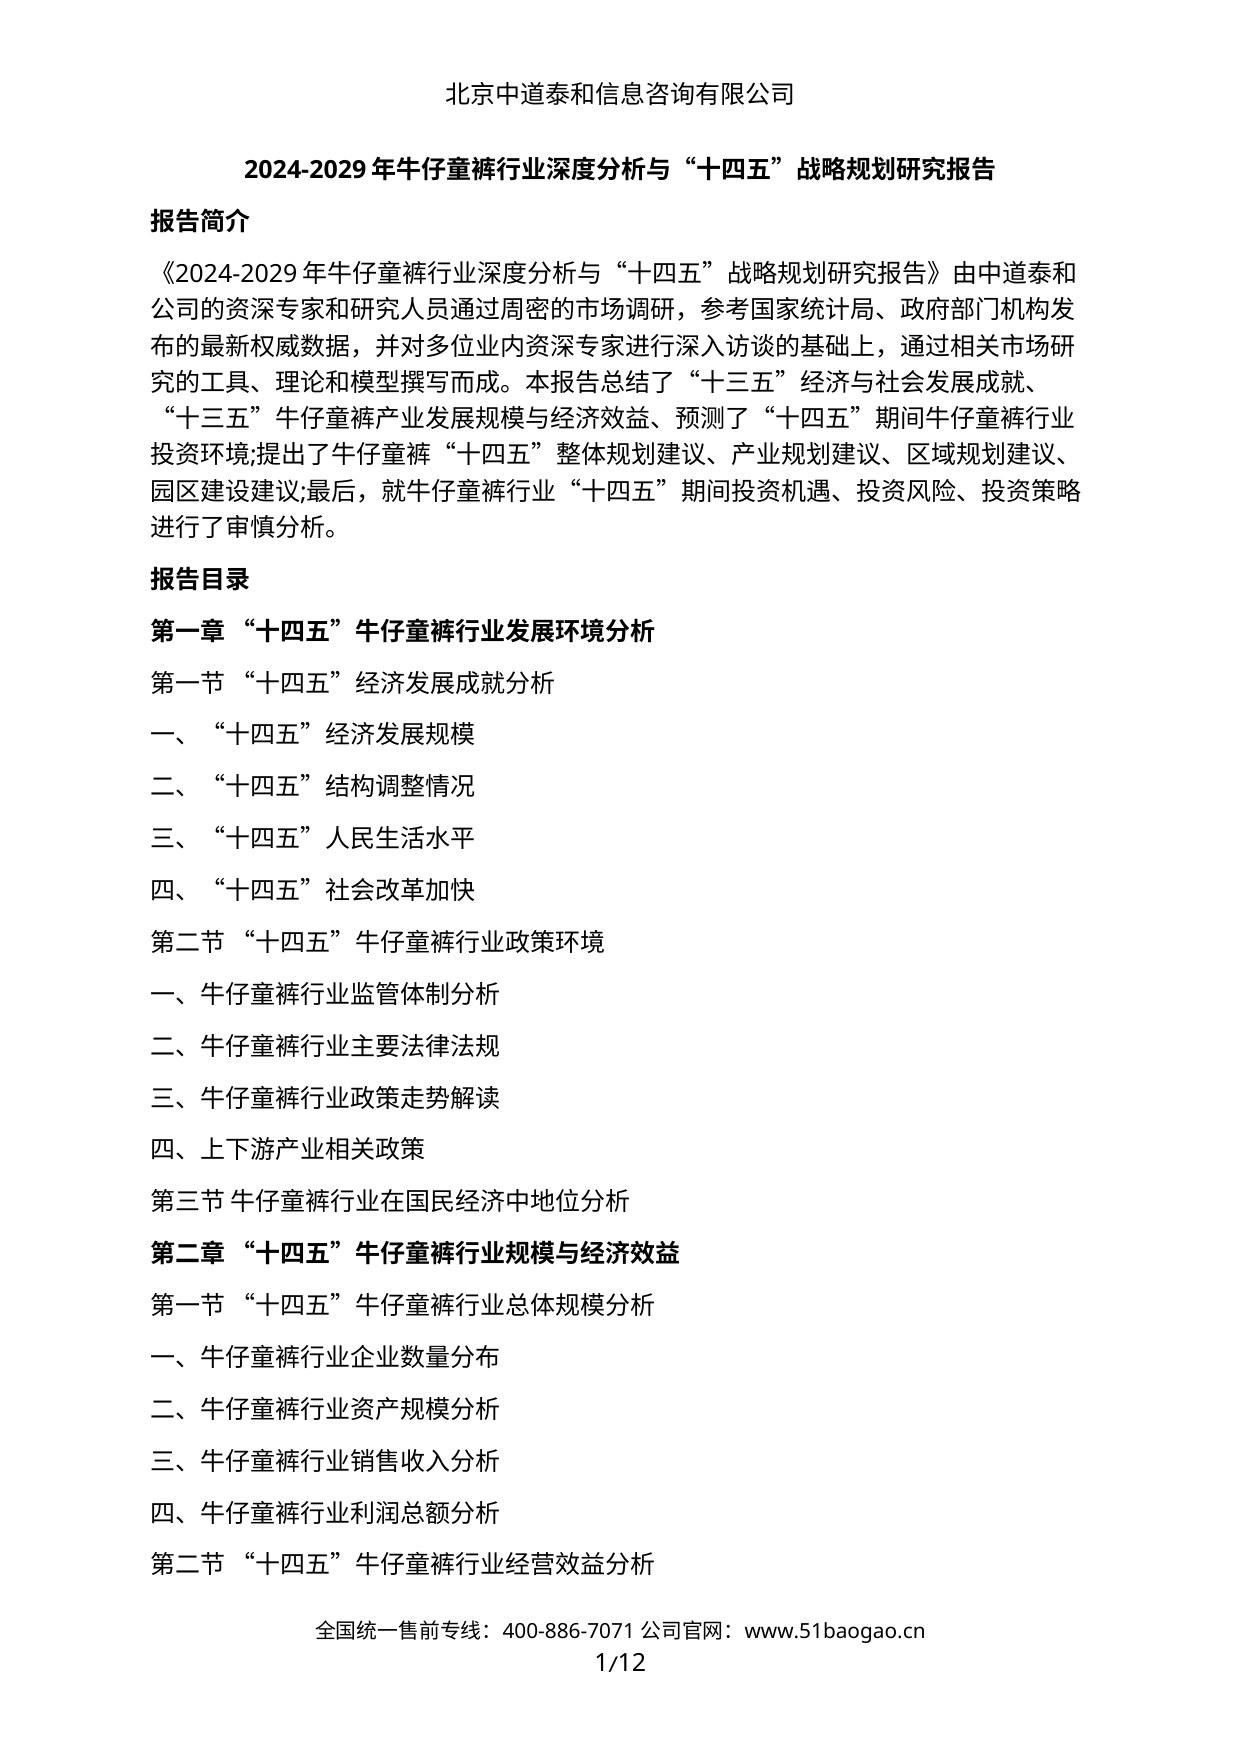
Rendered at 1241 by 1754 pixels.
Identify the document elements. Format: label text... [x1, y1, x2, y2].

text 《2024-2029年牛仔童裤行业深度分析与“十四五”战略规划研究报告》由中道泰和公司的资深专家和研究人员通过周密的市场调研，参考国家统计局、政府部门机构发布的最新权威数据，并对多位业内资深专家进行深入访谈的基础上，通过相关市场研究的工具、理论和模型撰写而成。本报告总结了“十三五”经济与社会发展成就、“十三五”牛仔童裤产业发展规模与经济效益、预测了“十四五”期间牛仔童裤行业投资环境;提出了牛仔童裤“十四五”整体规划建议、产业规划建议、区域规划建议、园区建设建议;最后，就牛仔童裤行业“十四五”期间投资机遇、投资风险、投资策略进行了审慎分析。 [150, 254, 1090, 544]
text 报告目录 [150, 559, 1090, 596]
text 一、牛仔童裤行业企业数量分布 [150, 1337, 1090, 1374]
text 四、上下游产业相关政策 [150, 1130, 1090, 1166]
text 2024-2029年牛仔童裤行业深度分析与“十四五”战略规划研究报告 [150, 150, 1090, 186]
text 三、牛仔童裤行业销售收入分析 [150, 1441, 1090, 1477]
text 一、“十四五”经济发展规模 [150, 715, 1090, 751]
text 二、“十四五”结构调整情况 [150, 767, 1090, 803]
text 三、牛仔童裤行业政策走势解读 [150, 1078, 1090, 1114]
text 第一章 “十四五”牛仔童裤行业发展环境分析 [150, 611, 1090, 647]
text 第一节 “十四五”牛仔童裤行业总体规模分析 [150, 1286, 1090, 1322]
text 第三节 牛仔童裤行业在国民经济中地位分析 [150, 1182, 1090, 1218]
text 第二节 “十四五”牛仔童裤行业经营效益分析 [150, 1545, 1090, 1581]
text 三、“十四五”人民生活水平 [150, 819, 1090, 855]
text 第一节 “十四五”经济发展成就分析 [150, 663, 1090, 699]
text 二、牛仔童裤行业主要法律法规 [150, 1026, 1090, 1062]
text 四、“十四五”社会改革加快 [150, 871, 1090, 907]
text 一、牛仔童裤行业监管体制分析 [150, 974, 1090, 1011]
text 第二章 “十四五”牛仔童裤行业规模与经济效益 [150, 1234, 1090, 1270]
text 第二节 “十四五”牛仔童裤行业政策环境 [150, 922, 1090, 959]
text 二、牛仔童裤行业资产规模分析 [150, 1389, 1090, 1426]
text 四、牛仔童裤行业利润总额分析 [150, 1493, 1090, 1529]
text 报告简介 [150, 202, 1090, 238]
